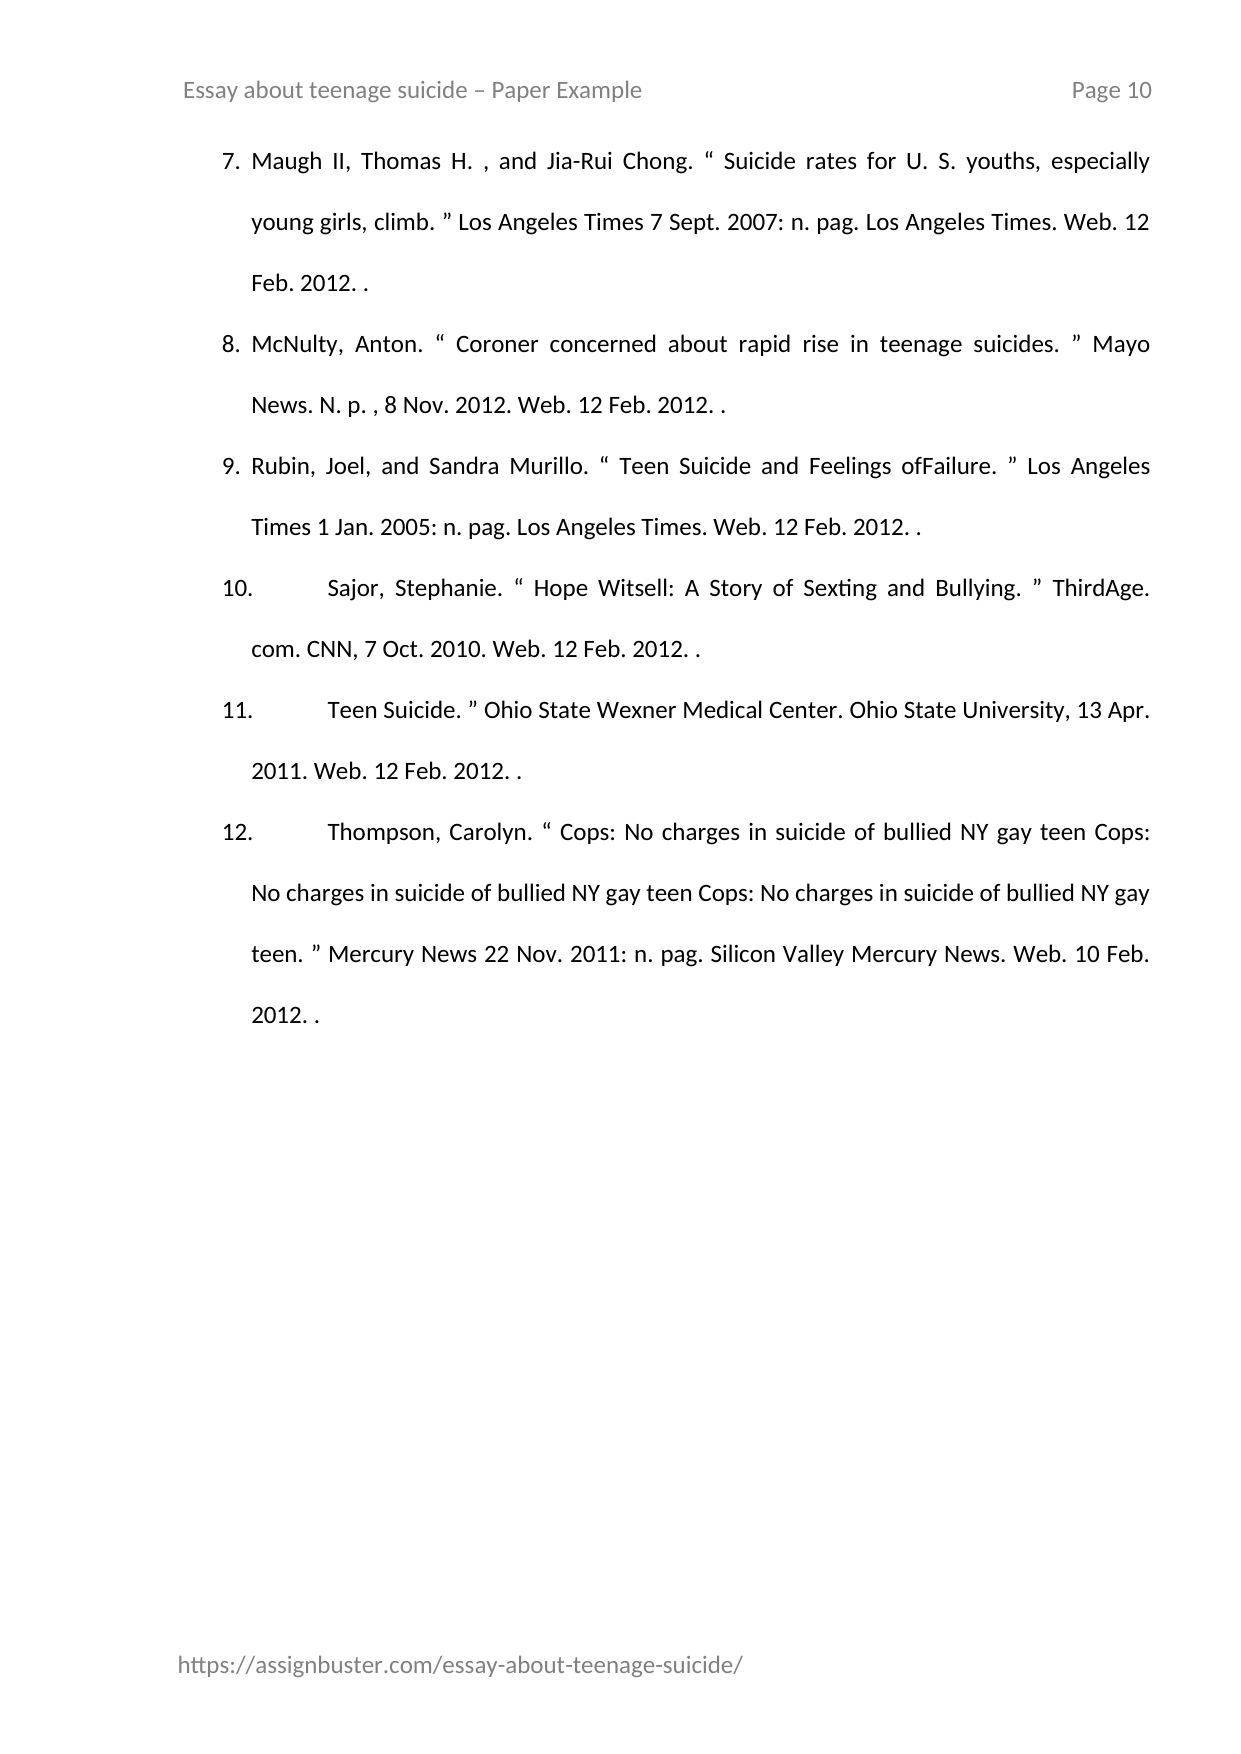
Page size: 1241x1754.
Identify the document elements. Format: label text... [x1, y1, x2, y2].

list Thompson, Carolyn. “ Cops: No charges in suicide of bullied NY gay teen Cops: No charges in suicide of bullied NY gay teen Cops: No charges in suicide of bullied NY gay teen. ” Mercury News 22 Nov. 2011: n. pag. Silicon Valley Mercury News. Web. 10 Feb. 2012. . [222, 816, 1152, 1030]
list Maugh II, Thomas H. , and Jia-Rui Chong. “ Suicide rates for U. S. youths, especially young girls, climb. ” Los Angeles Times 7 Sept. 2007: n. pag. Los Angeles Times. Web. 12 Feb. 2012. . [222, 145, 1152, 298]
list Sajor, Stephanie. “ Hope Witsell: A Story of Sexting and Bullying. ” ThirdAge. com. CNN, 7 Oct. 2010. Web. 12 Feb. 2012. . [222, 572, 1152, 664]
list Teen Suicide. ” Ohio State Wexner Medical Center. Ohio State University, 13 Apr. 2011. Web. 12 Feb. 2012. . [222, 694, 1152, 786]
list Rubin, Joel, and Sandra Murillo. “ Teen Suicide and Feelings ofFailure. ” Los Angeles Times 1 Jan. 2005: n. pag. Los Angeles Times. Web. 12 Feb. 2012. . [222, 450, 1152, 542]
list McNulty, Anton. “ Coroner concerned about rapid rise in teenage suicides. ” Mayo News. N. p. , 8 Nov. 2012. Web. 12 Feb. 2012. . [222, 328, 1152, 420]
